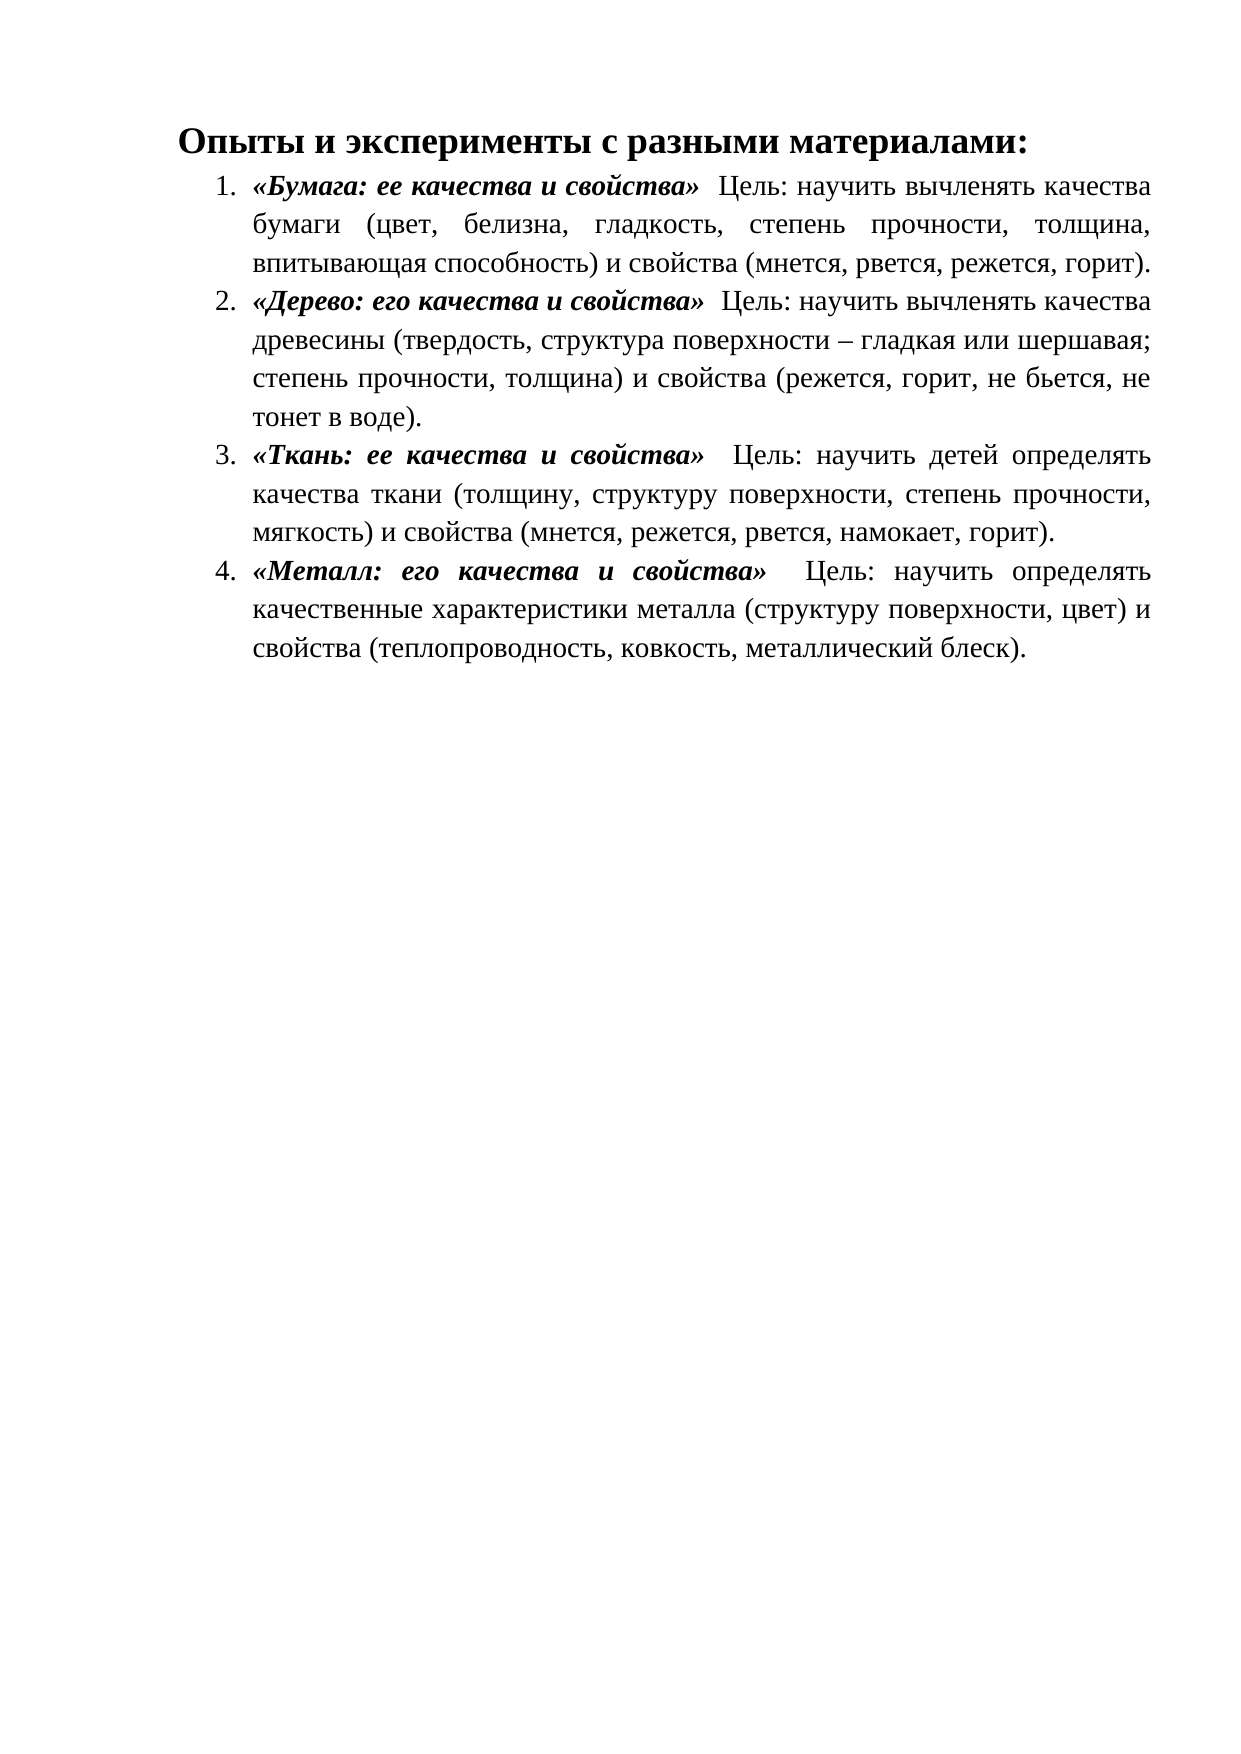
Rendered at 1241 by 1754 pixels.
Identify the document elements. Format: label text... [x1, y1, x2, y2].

list «Дерево: его качества и свойства» Цель: научить вычленять качества древесины (твердость, структура поверхности – гладкая или шершавая; степень прочности, толщина) и свойства (режется, горит, не бьется, не тонет в воде). [215, 283, 1152, 432]
list «Бумага: ее качества и свойства» Цель: научить вычленять качества бумаги (цвет, белизна, гладкость, степень прочности, толщина, впитывающая способность) и свойства (мнется, рвется, режется, горит). [215, 168, 1152, 278]
list «Ткань: ее качества и свойства» Цель: научить детей определять качества ткани (толщину, структуру поверхности, степень прочности, мягкость) и свойства (мнется, режется, рвется, намокает, горит). [215, 437, 1152, 548]
list «Металл: его качества и свойства» Цель: научить определять качественные характеристики металла (структуру поверхности, цвет) и свойства (теплопроводность, ковкость, металлический блеск). [215, 553, 1152, 664]
text Опыты и эксперименты с разными материалами: [177, 118, 1152, 161]
